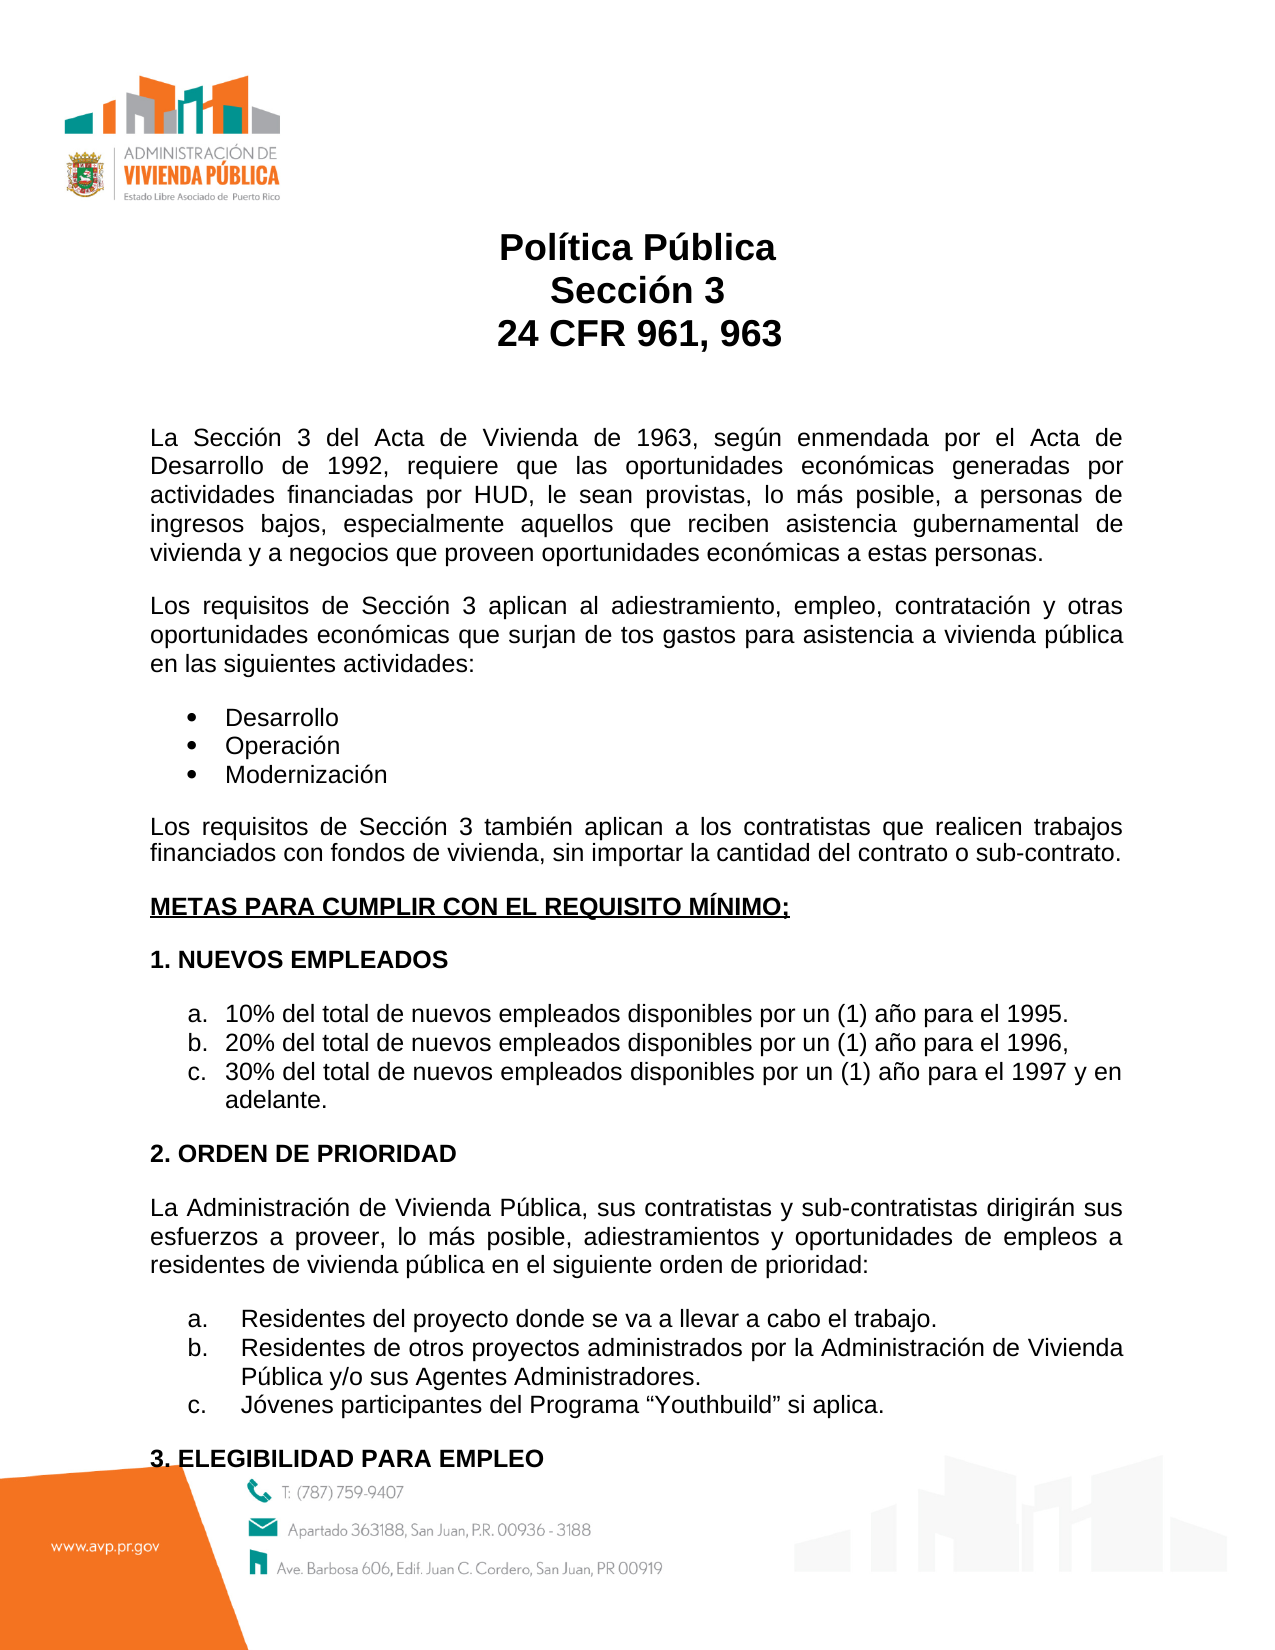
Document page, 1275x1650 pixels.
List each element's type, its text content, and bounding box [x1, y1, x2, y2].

list Modernización [187, 760, 1125, 789]
text 2. ORDEN DE Prioridad [150, 1139, 1125, 1168]
text 3. ELEGIBILIDAD PARA EMPLEO [150, 1444, 1125, 1473]
text 24 CFR 961, 963 [154, 311, 1125, 354]
text Los requisitos de Sección 3 aplican al adiestramiento, empleo, contratación y otras oportunidades económicas que surjan de tos gastos para asistencia a vivienda pública en las siguientes actividades: [150, 591, 1125, 677]
text Sección 3 [150, 268, 1125, 311]
list Residentes de otros proyectos administrados por la Administración de Vivienda Pública y/o sus Agentes Administradores. [187, 1333, 1125, 1390]
list Residentes del proyecto donde se va a llevar a cabo el trabajo. [187, 1304, 1125, 1333]
list 20% del total de nuevos empleados disponibles por un (1) año para el 1996, [187, 1028, 1125, 1056]
text Los requisitos de Sección 3 también aplican a los contratistas que realicen trabajos financiados con fondos de vivienda, sin importar la cantidad del contrato o sub-contrato. [150, 814, 1125, 866]
list 10% del total de nuevos empleados disponibles por un (1) año para el 1995. [187, 999, 1125, 1028]
list Operación [187, 731, 1125, 760]
picture [0, 0, 1275, 1650]
list Desarrollo [187, 702, 1125, 731]
text Política Pública [150, 225, 1125, 268]
text La Administración de Vivienda Pública, sus contratistas y sub-contratistas dirigirán sus esfuerzos a proveer, lo más posible, adiestramientos y oportunidades de empleos a residentes de vivienda pública en el siguiente orden de prioridad: [150, 1193, 1125, 1279]
text La Sección 3 del Acta de Vivienda de 1963, según enmendada por el Acta de Desarrollo de 1992, requiere que las oportunidades económicas generadas por actividades financiadas por HUD, le sean provistas, lo más posible, a personas de ingresos bajos, especialmente aquellos que reciben asistencia gubernamental de vivienda y a negocios que proveen oportunidades económicas a estas personas. [150, 422, 1125, 566]
list Jóvenes participantes del Programa “Youthbuild” si aplica. [187, 1390, 1125, 1419]
text 1. NUEVOS EMPLEADOS [150, 945, 1125, 974]
list 30% del total de nuevos empleados disponibles por un (1) año para el 1997 y en adelante. [187, 1056, 1125, 1114]
text Metas Para Cumplir Con El Requisito Mínimo; [150, 891, 1125, 920]
